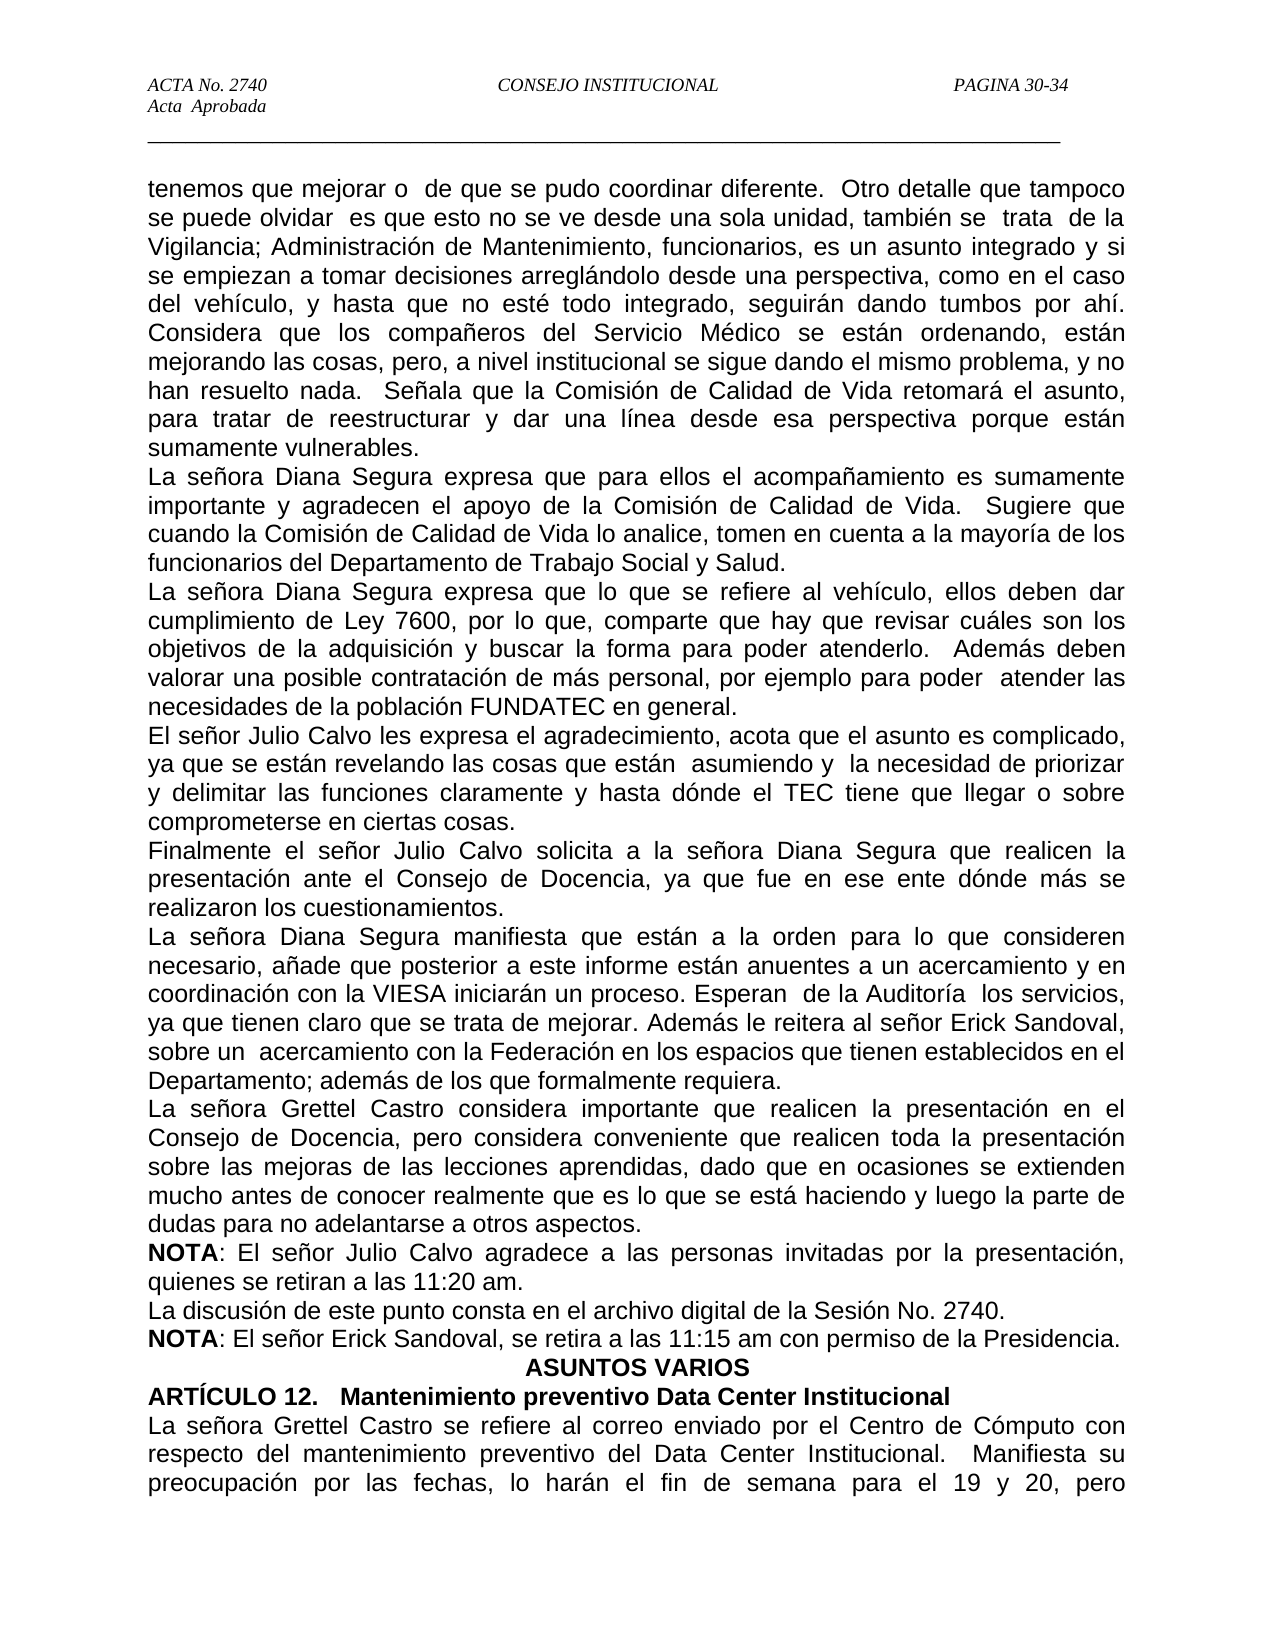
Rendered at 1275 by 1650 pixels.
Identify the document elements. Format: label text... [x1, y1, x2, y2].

text Finalmente el señor Julio Calvo solicita a la señora Diana Segura que realicen la presentación ante el Consejo de Docencia, ya que fue en ese ente dónde más se realizaron los cuestionamientos. [148, 836, 1127, 922]
text La señora Diana Segura manifiesta que están a la orden para lo que consideren necesario, añade que posterior a este informe están anuentes a un acercamiento y en coordinación con la VIESA iniciarán un proceso. Esperan de la Auditoría los servicios, ya que tienen claro que se trata de mejorar. Además le reitera al señor Erick Sandoval, sobre un acercamiento con la Federación en los espacios que tienen establecidos en el Departamento; además de los que formalmente requiera. [148, 922, 1127, 1094]
text ARTÍCULO 12. Mantenimiento preventivo Data Center Institucional [148, 1382, 1127, 1411]
text La discusión de este punto consta en el archivo digital de la Sesión No. 2740. [148, 1296, 1127, 1324]
text La señora Diana Segura expresa que lo que se refiere al vehículo, ellos deben dar cumplimiento de Ley 7600, por lo que, comparte que hay que revisar cuáles son los objetivos de la adquisición y buscar la forma para poder atenderlo. Además deben valorar una posible contratación de más personal, por ejemplo para poder atender las necesidades de la población FUNDATEC en general. [148, 577, 1127, 721]
text La señora Diana Segura expresa que para ellos el acompañamiento es sumamente importante y agradecen el apoyo de la Comisión de Calidad de Vida. Sugiere que cuando la Comisión de Calidad de Vida lo analice, tomen en cuenta a la mayoría de los funcionarios del Departamento de Trabajo Social y Salud. [148, 462, 1127, 577]
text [148, 1411, 1127, 1497]
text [148, 174, 1127, 462]
text ASUNTOS VARIOS [148, 1353, 1127, 1382]
text La señora Grettel Castro considera importante que realicen la presentación en el Consejo de Docencia, pero considera conveniente que realicen toda la presentación sobre las mejoras de las lecciones aprendidas, dado que en ocasiones se extienden mucho antes de conocer realmente que es lo que se está haciendo y luego la parte de dudas para no adelantarse a otros aspectos. [148, 1094, 1127, 1238]
text El señor Julio Calvo les expresa el agradecimiento, acota que el asunto es complicado, ya que se están revelando las cosas que están asumiendo y la necesidad de priorizar y delimitar las funciones claramente y hasta dónde el TEC tiene que llegar o sobre comprometerse en ciertas cosas. [148, 721, 1127, 836]
text NOTA: El señor Erick Sandoval, se retira a las 11:15 am con permiso de la Presidencia. [148, 1324, 1127, 1353]
text NOTA: El señor Julio Calvo agradece a las personas invitadas por la presentación, quienes se retiran a las 11:20 am. [148, 1238, 1127, 1296]
